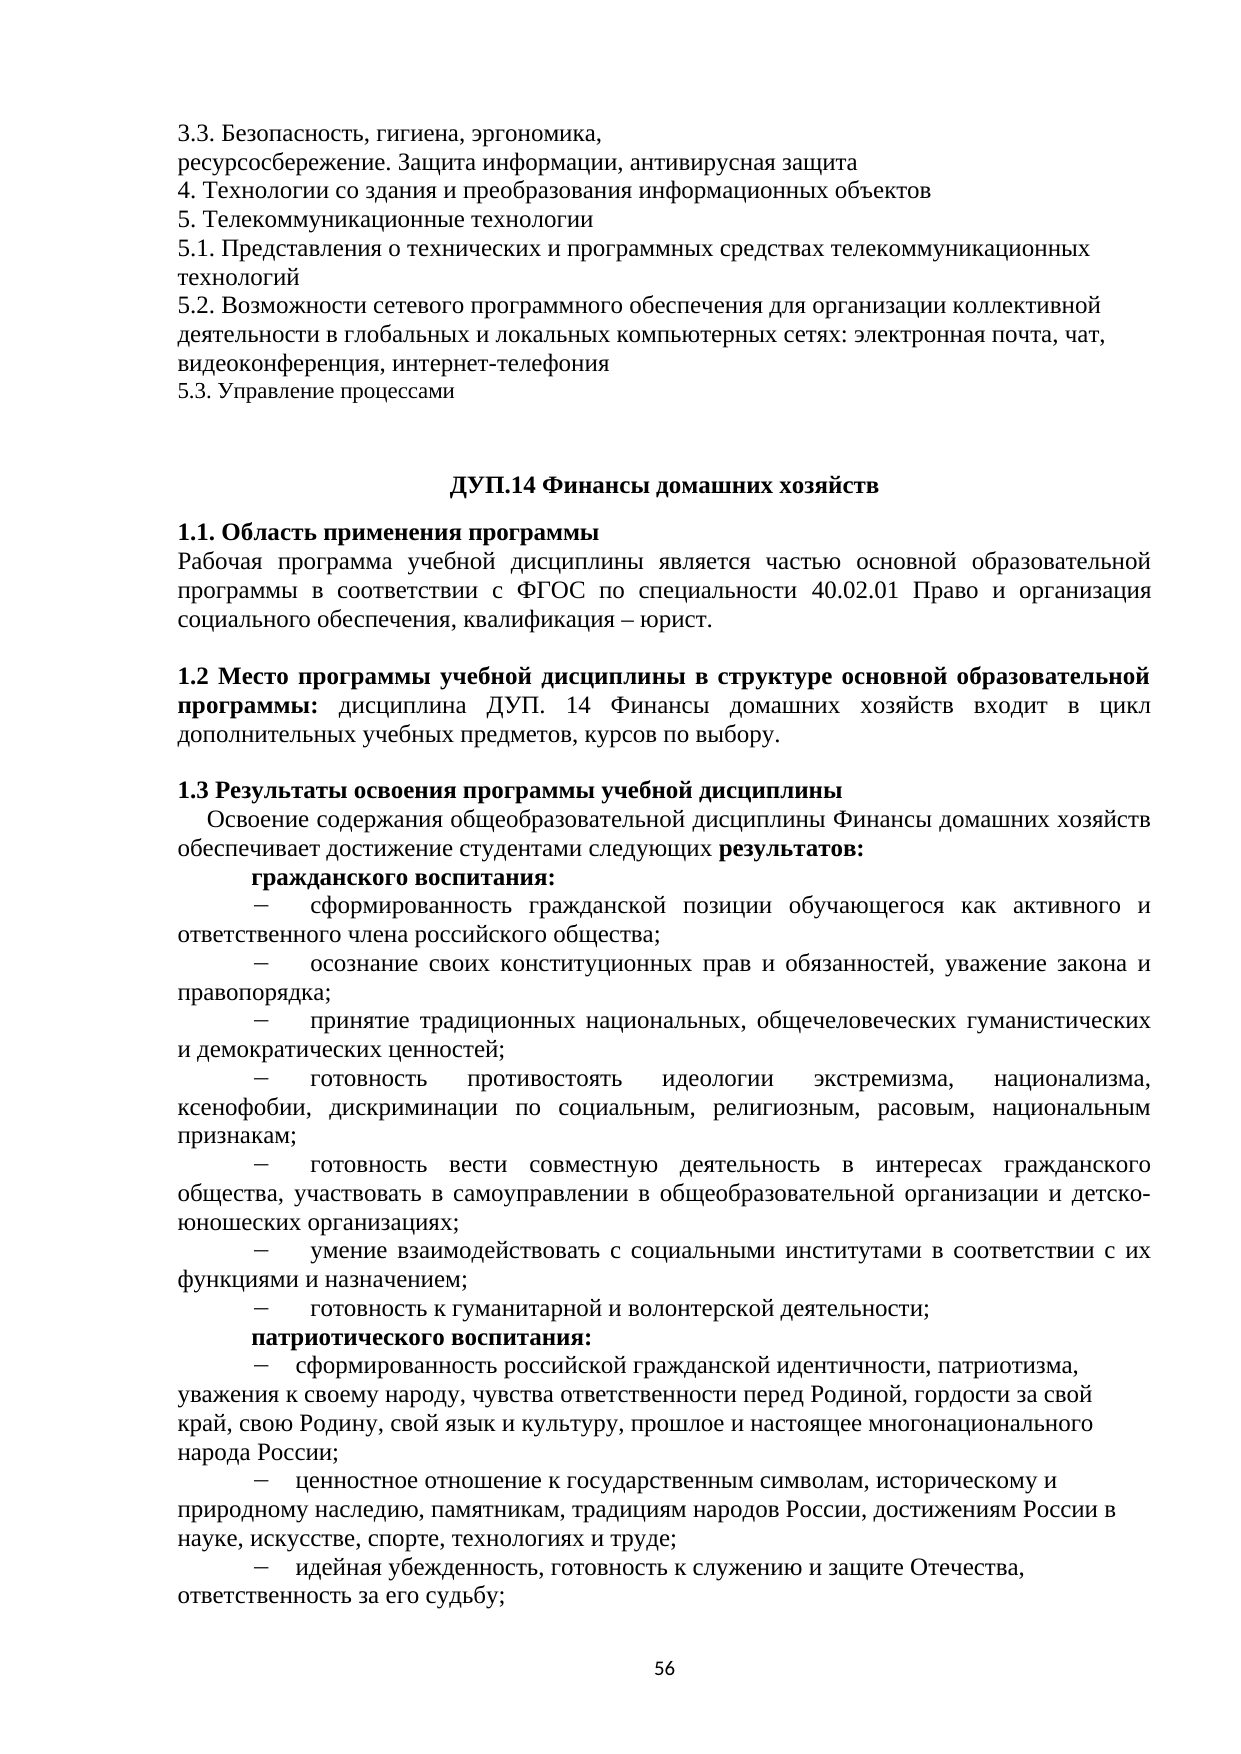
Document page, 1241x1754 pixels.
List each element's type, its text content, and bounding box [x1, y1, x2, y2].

list идейная убежденность, готовность к служению и защите Отечества, ответственность за его судьбу; [177, 1552, 1152, 1609]
text 4. Технологии со здания и преобразования информационных объектов [177, 176, 1152, 204]
list осознание своих конституционных прав и обязанностей, уважение закона и правопорядка; [177, 948, 1152, 1006]
text Рабочая программа учебной дисциплины является частью основной образовательной программы в соответствии с ФГОС по специальности 40.02.01 Право и организация социального обеспечения, квалификация – юрист. [177, 546, 1152, 632]
text 1.2 Место программы учебной дисциплины в структуре основной образовательной программы: дисциплина ДУП. 14 Финансы домашних хозяйств входит в цикл дополнительных учебных предметов, курсов по выбору. [177, 661, 1152, 747]
text ДУП.14 Финансы домашних хозяйств [177, 470, 1152, 498]
list ценностное отношение к государственным символам, историческому и природному наследию, памятникам, традициям народов России, достижениям России в науке, искусстве, спорте, технологиях и труде; [177, 1466, 1152, 1552]
text гражданского воспитания: [177, 862, 1152, 891]
list принятие традиционных национальных, общечеловеческих гуманистических и демократических ценностей; [177, 1006, 1152, 1063]
text патриотического воспитания: [177, 1322, 1152, 1351]
list готовность противостоять идеологии экстремизма, национализма, ксенофобии, дискриминации по социальным, религиозным, расовым, национальным признакам; [177, 1063, 1152, 1149]
text 5.1. Представления о технических и программных средствах телекоммуникационных технологий [177, 233, 1152, 291]
list готовность вести совместную деятельность в интересах гражданского общества, участвовать в самоуправлении в общеобразовательной организации и детско-юношеских организациях; [177, 1149, 1152, 1236]
text Освоение содержания общеобразовательной дисциплины Финансы домашних хозяйств обеспечивает достижение студентами следующих результатов: [177, 804, 1152, 862]
text 1.3 Результаты освоения программы учебной дисциплины [177, 776, 1152, 804]
list сформированность гражданской позиции обучающегося как активного и ответственного члена российского общества; [177, 891, 1152, 948]
text 5. Телекоммуникационные технологии [177, 204, 1152, 233]
list готовность к гуманитарной и волонтерской деятельности; [177, 1293, 1152, 1322]
text ресурсосбережение. Защита информации, антивирусная защита [177, 147, 1152, 176]
list сформированность российской гражданской идентичности, патриотизма, уважения к своему народу, чувства ответственности перед Родиной, гордости за свой край, свою Родину, свой язык и культуру, прошлое и настоящее многонационального народа России; [177, 1351, 1152, 1466]
text 5.3. Управление процессами [177, 377, 1152, 403]
text 5.2. Возможности сетевого программного обеспечения для организации коллективной деятельности в глобальных и локальных компьютерных сетях: электронная почта, чат, видеоконференция, интернет-телефония [177, 291, 1152, 377]
text 1.1. Область применения программы [177, 517, 1154, 546]
list умение взаимодействовать с социальными институтами в соответствии с их функциями и назначением; [177, 1236, 1152, 1293]
text 3.3. Безопасность, гигиена, эргономика, [177, 118, 1152, 147]
